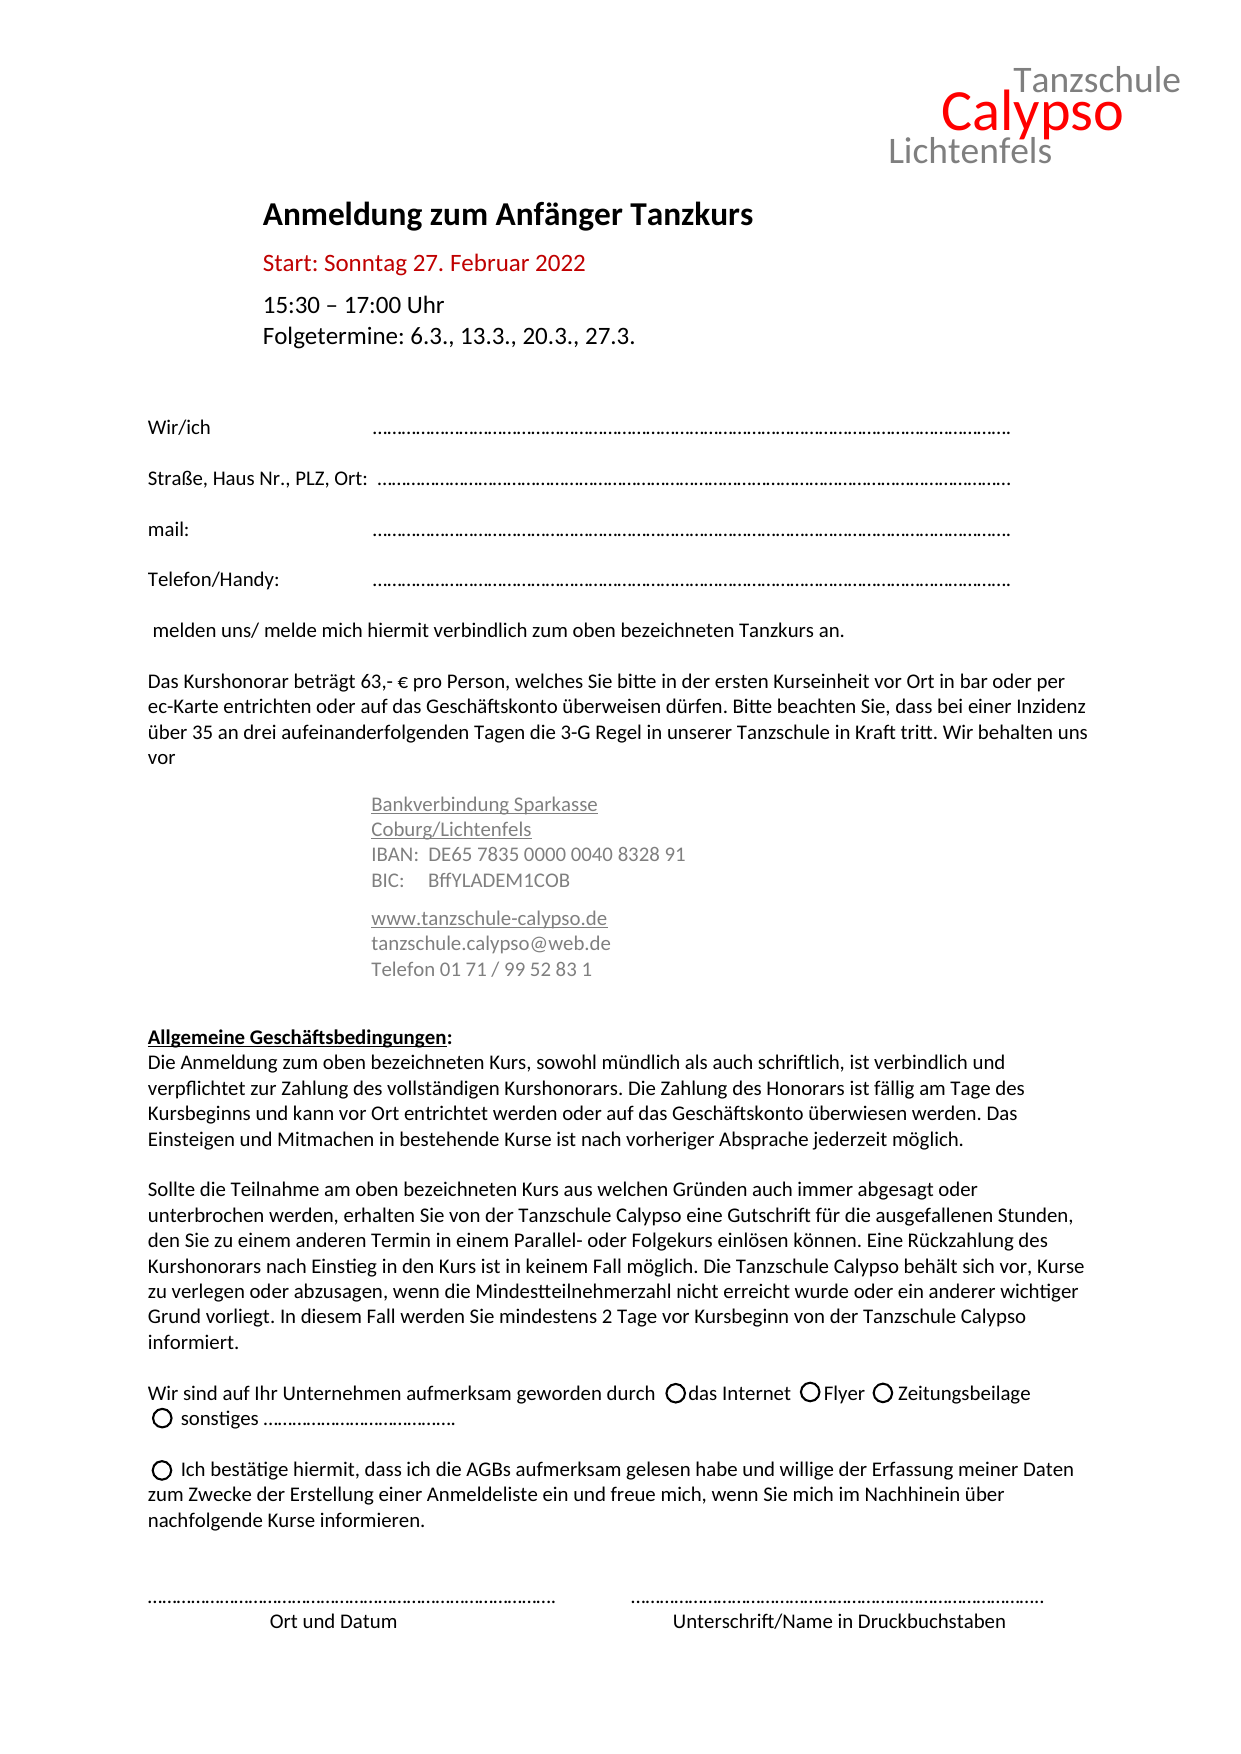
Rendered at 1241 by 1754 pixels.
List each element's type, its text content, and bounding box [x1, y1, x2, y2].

text sonstiges …………………………………. [148, 1405, 1093, 1431]
text Ich bestätige hiermit, dass ich die AGBs aufmerksam gelesen habe und willige der Erfassung meiner Daten zum Zwecke der Erstellung einer Anmeldeliste ein und freue mich, wenn Sie mich im Nachhinein über nachfolgende Kurse informieren. [148, 1456, 1093, 1532]
text Das Kurshonorar beträgt 63,- € pro Person, welches Sie bitte in der ersten Kurseinheit vor Ort in bar oder per ec-Karte entrichten oder auf das Geschäftskonto überweisen dürfen. Bitte beachten Sie, dass bei einer Inzidenz über 35 an drei aufeinanderfolgenden Tagen die 3-G Regel in unserer Tanzschule in Kraft tritt. Wir behalten uns vor [148, 668, 1093, 770]
text Allgemeine Geschäftsbedingungen: [148, 1024, 1093, 1049]
text Sollte die Teilnahme am oben bezeichneten Kurs aus welchen Gründen auch immer abgesagt oder unterbrochen werden, erhalten Sie von der Tanzschule Calypso eine Gutschrift für die ausgefallenen Stunden, den Sie zu einem anderen Termin in einem Parallel- oder Folgekurs einlösen können. Eine Rückzahlung des Kurshonorars nach Einstieg in den Kurs ist in keinem Fall möglich. Die Tanzschule Calypso behält sich vor, Kurse zu verlegen oder abzusagen, wenn die Mindestteilnehmerzahl nicht erreicht wurde oder ein anderer wichtiger Grund vorliegt. In diesem Fall werden Sie mindestens 2 Tage vor Kursbeginn von der Tanzschule Calypso informiert. [148, 1177, 1093, 1354]
text Wir/ich ……………………………………………………………………………………………………………………. [148, 414, 1063, 439]
text Die Anmeldung zum oben bezeichneten Kurs, sowohl mündlich als auch schriftlich, ist verbindlich und verpflichtet zur Zahlung des vollständigen Kurshonorars. Die Zahlung des Honorars ist fällig am Tage des Kursbeginns und kann vor Ort entrichtet werden oder auf das Geschäftskonto überwiesen werden. Das Einsteigen und Mitmachen in bestehende Kurse ist nach vorheriger Absprache jederzeit möglich. [148, 1049, 1093, 1151]
text melden uns/ melde mich hiermit verbindlich zum oben bezeichneten Tanzkurs an. [148, 617, 1063, 643]
text Ort und Datum Unterschrift/Name in Druckbuchstaben [148, 1609, 1093, 1634]
text Straße, Haus Nr., PLZ, Ort: …………………………………………………………………………………………………………………… [148, 465, 1063, 490]
text Telefon/Handy: ……………………………………………………………………………………………………………………. [148, 567, 1063, 592]
text …………………………………………………………………………. ………………………………………………………………………….. [148, 1583, 1093, 1609]
text Wir sind auf Ihr Unternehmen aufmerksam geworden durch das Internet Flyer Zeitungsbeilage [148, 1380, 1093, 1405]
text mail: ……………………………………………………………………………………………………………………. [148, 516, 1063, 541]
